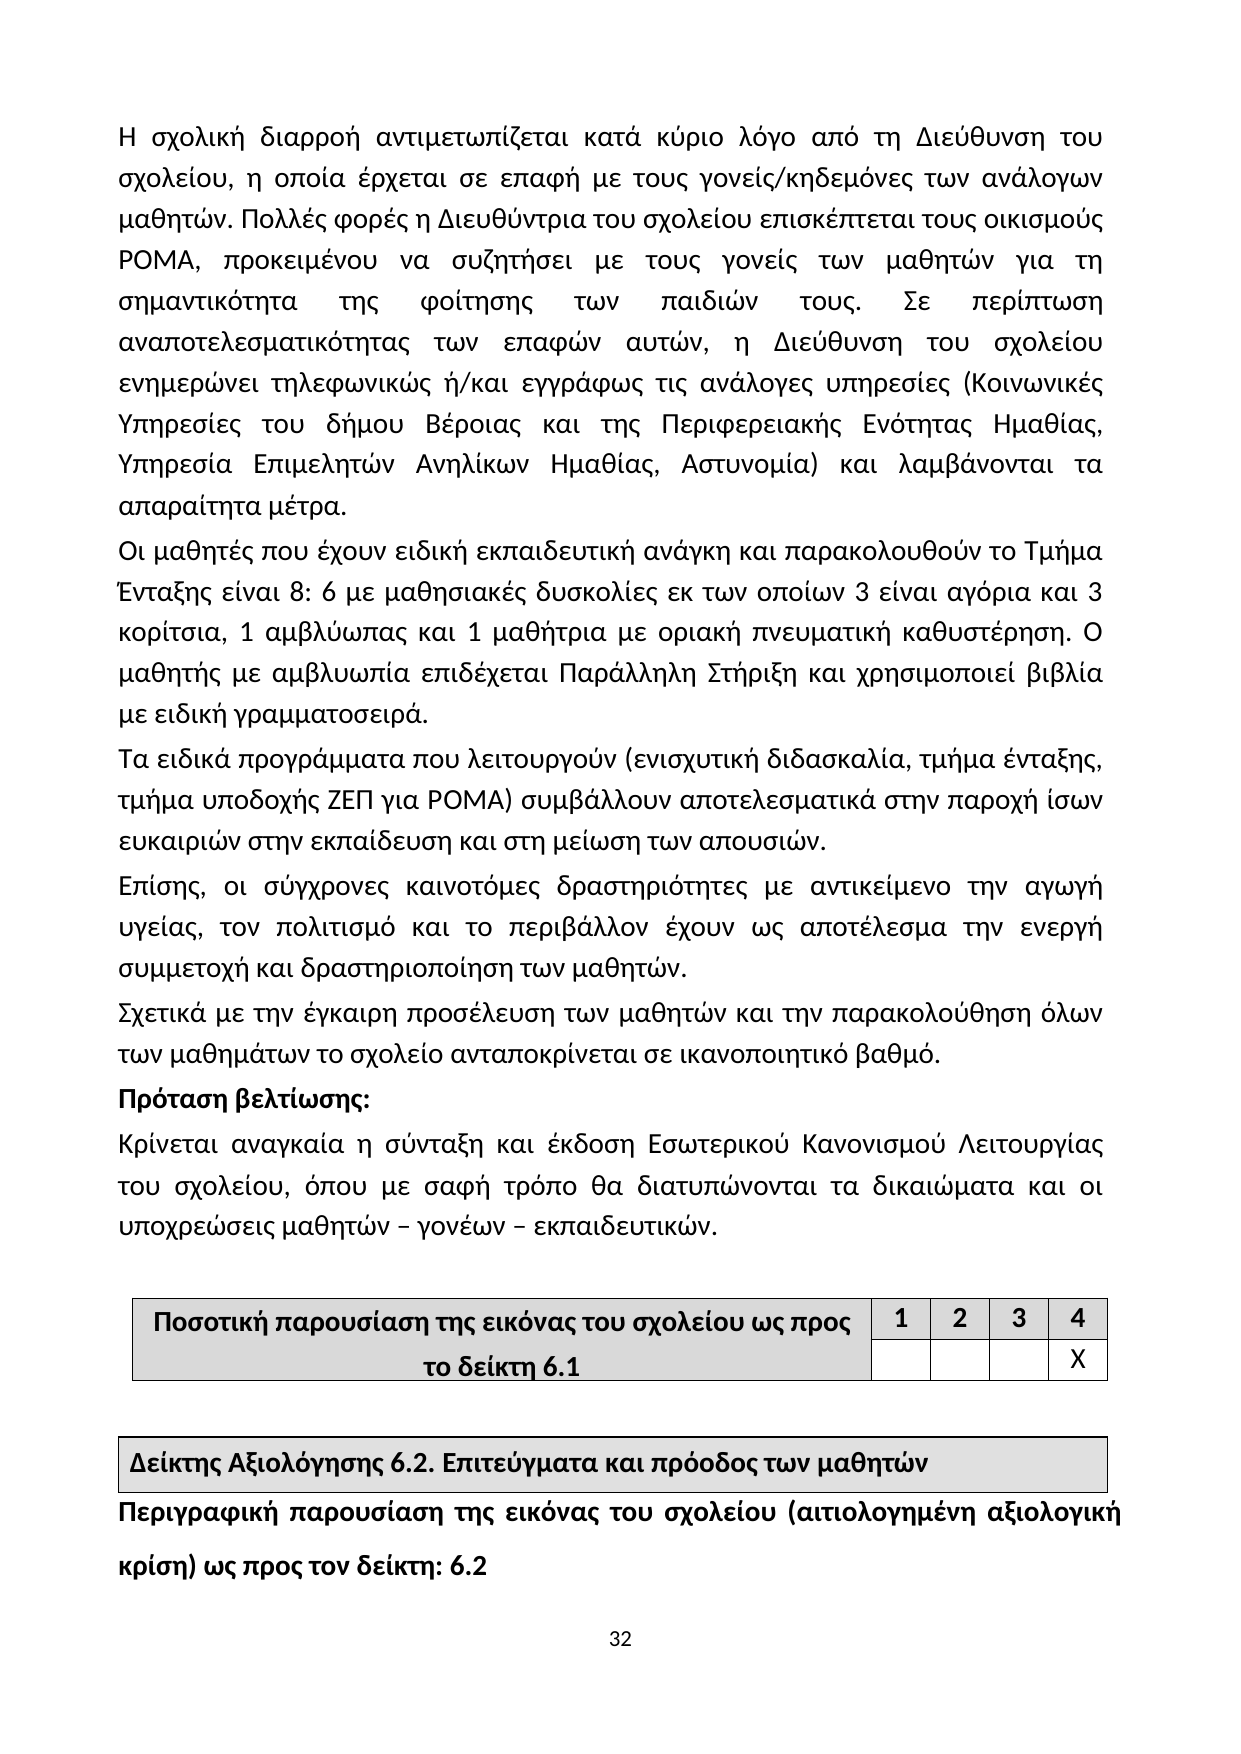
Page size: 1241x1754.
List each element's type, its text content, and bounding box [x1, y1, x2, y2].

text Πρόταση βελτίωσης: [118, 1081, 1104, 1116]
text Σχετικά με την έγκαιρη προσέλευση των μαθητών και την παρακολούθηση όλων των μαθημάτων το σχολείο ανταποκρίνεται σε ικανοποιητικό βαθμό. [118, 994, 1104, 1071]
text Τα ειδικά προγράμματα που λειτουργούν (ενισχυτική διδασκαλία, τμήμα ένταξης, τμήμα υποδοχής ΖΕΠ για ΡOMA) συμβάλλουν αποτελεσματικά στην παροχή ίσων ευκαιριών στην εκπαίδευση και στη μείωση των απουσιών. [118, 741, 1104, 858]
table_header 3 [990, 1299, 1048, 1339]
text Επίσης, οι σύγχρονες καινοτόμες δραστηριότητες με αντικείμενο την αγωγή υγείας, τον πολιτισμό και το περιβάλλον έχουν ως αποτέλεσμα την ενεργή συμμετοχή και δραστηριοποίηση των μαθητών. [118, 867, 1104, 985]
text Περιγραφική παρουσίαση της εικόνας του σχολείου (αιτιολογημένη αξιολογική κρίση) ως προς τον δείκτη: 6.2 [118, 1493, 1122, 1582]
table_cell [872, 1340, 930, 1380]
text Οι μαθητές που έχουν ειδική εκπαιδευτική ανάγκη και παρακολουθούν το Τμήμα Ένταξης είναι 8: 6 με μαθησιακές δυσκολίες εκ των οποίων 3 είναι αγόρια και 3 κορίτσια, 1 αμβλύωπας και 1 μαθήτρια με οριακή πνευματική καθυστέρηση. Ο μαθητής με αμβλυωπία επιδέχεται Παράλληλη Στήριξη και χρησιμοποιεί βιβλία με ειδική γραμματοσειρά. [118, 532, 1104, 731]
table_cell [990, 1340, 1048, 1380]
text Η σχολική διαρροή αντιμετωπίζεται κατά κύριο λόγο από τη Διεύθυνση του σχολείου, η οποία έρχεται σε επαφή με τους γονείς/κηδεμόνες των ανάλογων μαθητών. Πολλές φορές η Διευθύντρια του σχολείου επισκέπτεται τους οικισμούς ΡΟΜΑ, προκειμένου να συζητήσει με τους γονείς των μαθητών για τη σημαντικότητα της φοίτησης των παιδιών τους. Σε περίπτωση αναποτελεσματικότητας των επαφών αυτών, η Διεύθυνση του σχολείου ενημερώνει τηλεφωνικώς ή/και εγγράφως τις ανάλογες υπηρεσίες (Κοινωνικές Υπηρεσίες του δήμου Βέροιας και της Περιφερειακής Ενότητας Ημαθίας, Υπηρεσία Επιμελητών Ανηλίκων Ημαθίας, Αστυνομία) και λαμβάνονται τα απαραίτητα μέτρα. [118, 118, 1104, 522]
table_cell [931, 1340, 989, 1380]
table_header Ποσοτική παρουσίαση της εικόνας του σχολείου ως προς το δείκτη 6.1 [133, 1299, 871, 1380]
table_cell X [1049, 1340, 1107, 1380]
table_header 2 [931, 1299, 989, 1339]
table_header Δείκτης Αξιολόγησης 6.2. Επιτεύγματα και πρόοδος των μαθητών [119, 1438, 1107, 1492]
table_header 4 [1049, 1299, 1107, 1339]
text Κρίνεται αναγκαία η σύνταξη και έκδοση Εσωτερικού Κανονισμού Λειτουργίας του σχολείου, όπου με σαφή τρόπο θα διατυπώνονται τα δικαιώματα και οι υποχρεώσεις μαθητών – γονέων – εκπαιδευτικών. [118, 1126, 1104, 1243]
table_header 1 [872, 1299, 930, 1339]
